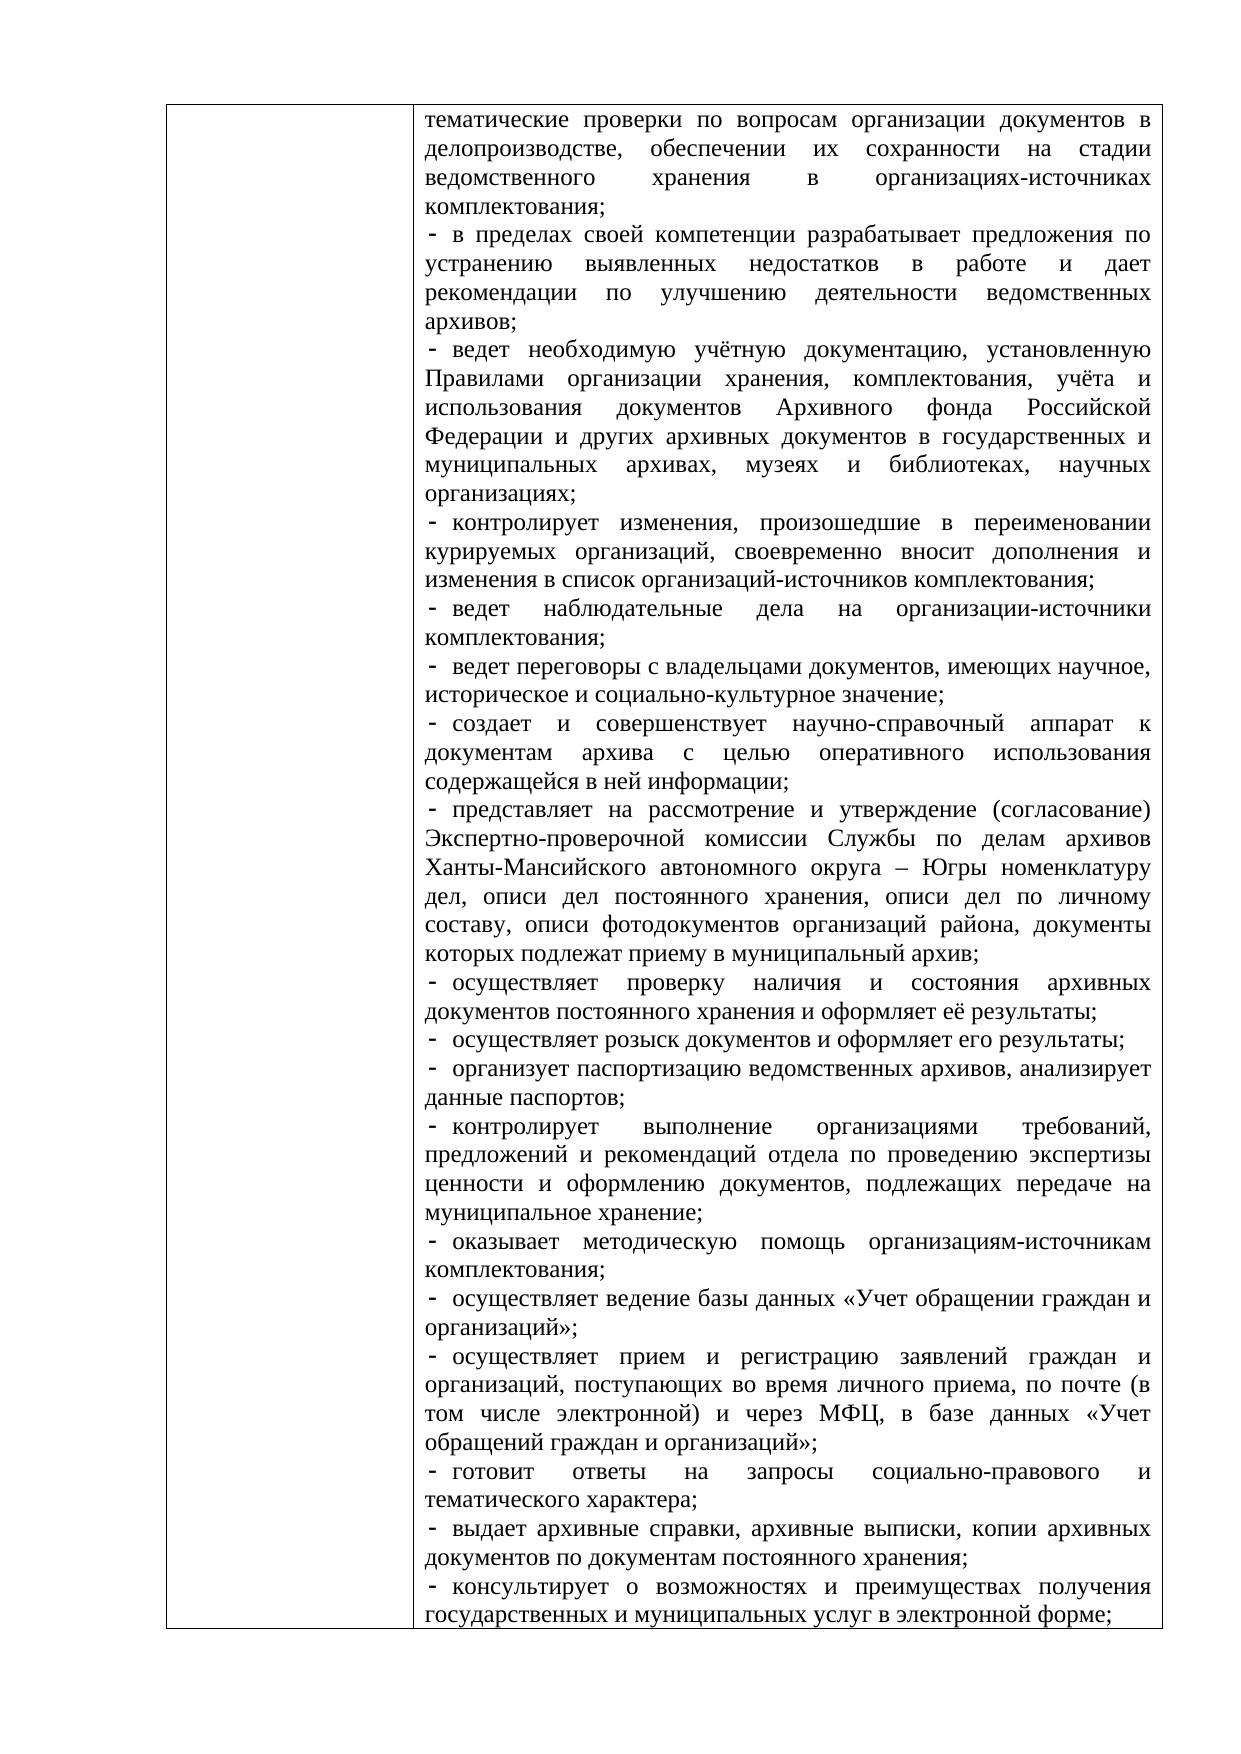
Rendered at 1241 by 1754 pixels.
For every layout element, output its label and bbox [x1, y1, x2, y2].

table_cell [414, 105, 1162, 1628]
table_cell [167, 105, 413, 1628]
